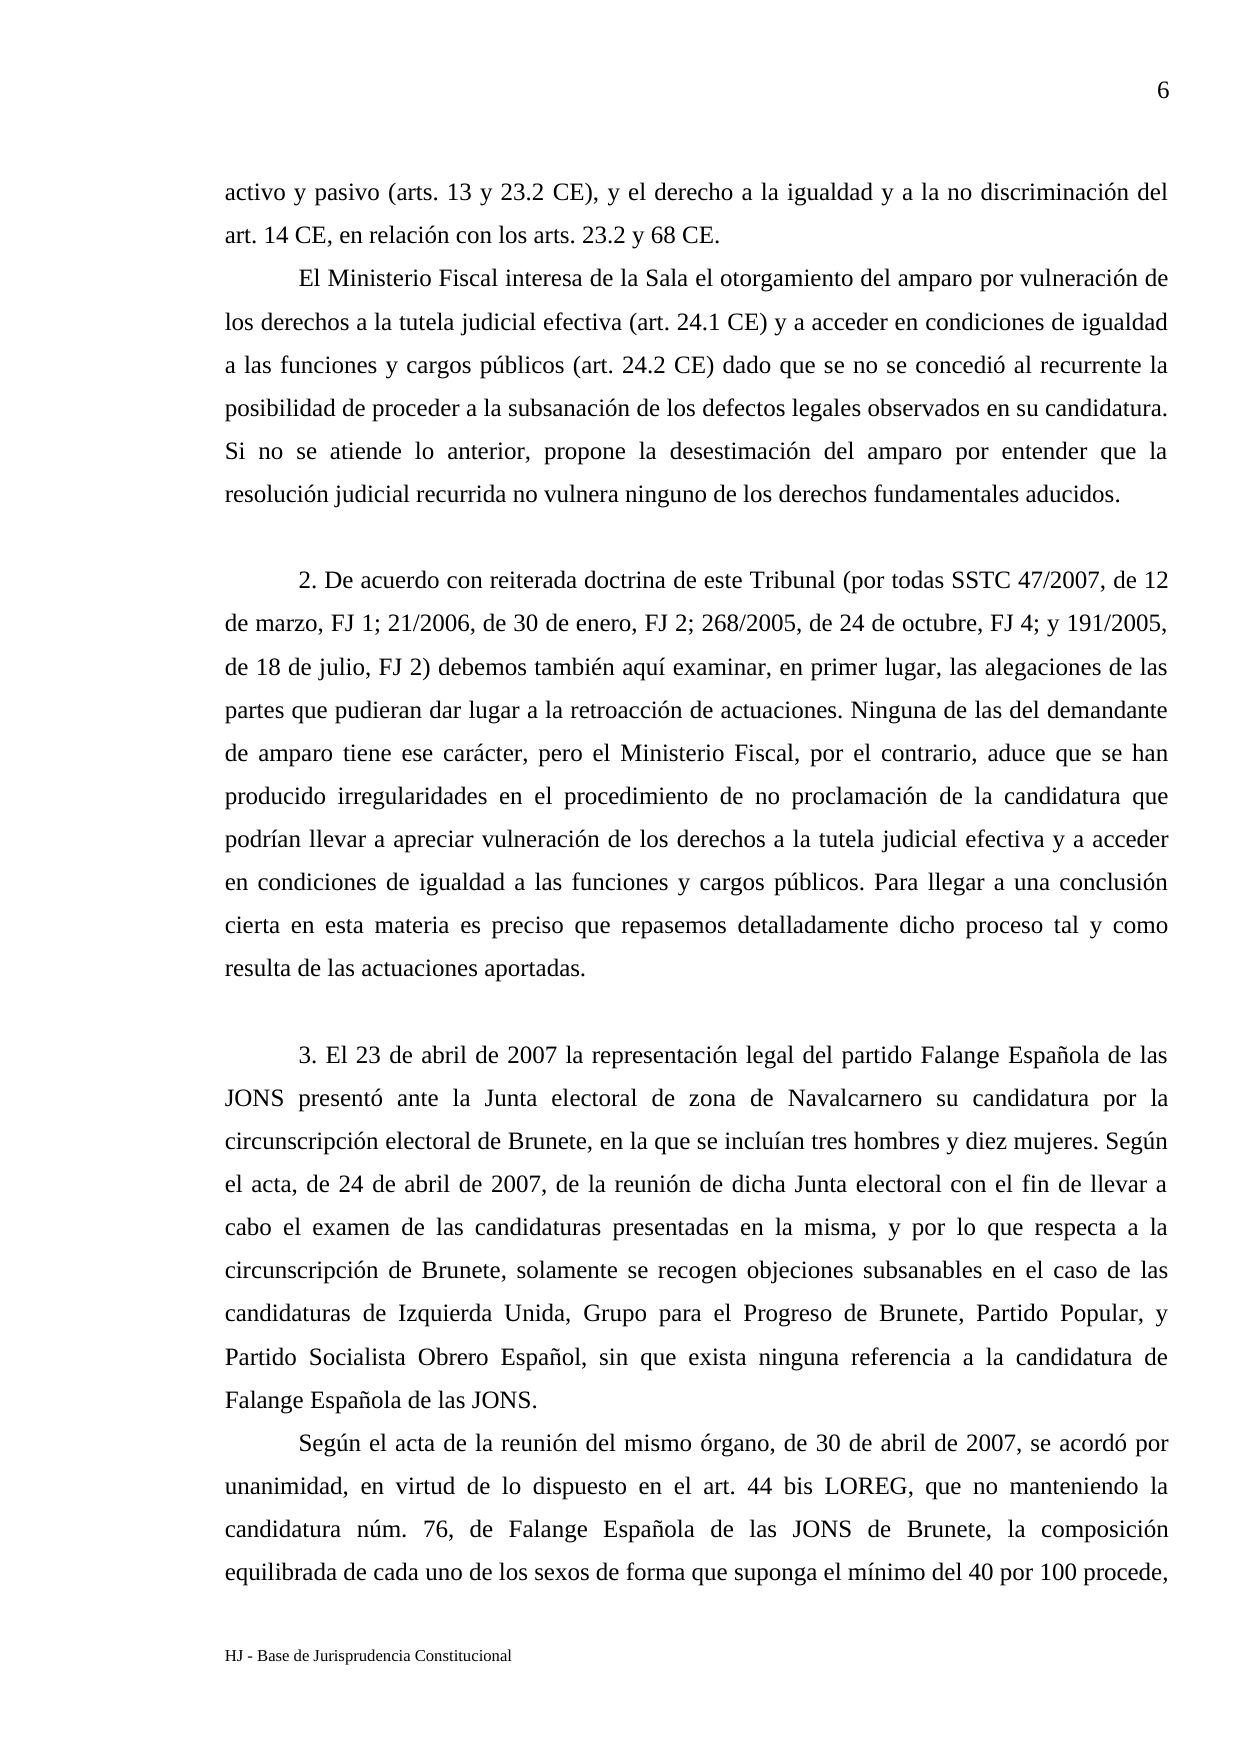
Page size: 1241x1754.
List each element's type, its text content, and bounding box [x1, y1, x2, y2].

text 2. De acuerdo con reiterada doctrina de este Tribunal (por todas SSTC 47/2007, de 12 de marzo, FJ 1; 21/2006, de 30 de enero, FJ 2; 268/2005, de 24 de octubre, FJ 4; y 191/2005, de 18 de julio, FJ 2) debemos también aquí examinar, en primer lugar, las alegaciones de las partes que pudieran dar lugar a la retroacción de actuaciones. Ninguna de las del demandante de amparo tiene ese carácter, pero el Ministerio Fiscal, por el contrario, aduce que se han producido irregularidades en el procedimiento de no proclamación de la candidatura que podrían llevar a apreciar vulneración de los derechos a la tutela judicial efectiva y a acceder en condiciones de igualdad a las funciones y cargos públicos. Para llegar a una conclusión cierta en esta materia es preciso que repasemos detalladamente dicho proceso tal y como resulta de las actuaciones aportadas. [224, 565, 1169, 982]
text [224, 177, 1169, 249]
text 3. El 23 de abril de 2007 la representación legal del partido Falange Española de las JONS presentó ante la Junta electoral de zona de Navalcarnero su candidatura por la circunscripción electoral de Brunete, en la que se incluían tres hombres y diez mujeres. Según el acta, de 24 de abril de 2007, de la reunión de dicha Junta electoral con el fin de llevar a cabo el examen de las candidaturas presentadas en la misma, y por lo que respecta a la circunscripción de Brunete, solamente se recogen objeciones subsanables en el caso de las candidaturas de Izquierda Unida, Grupo para el Progreso de Brunete, Partido Popular, y Partido Socialista Obrero Español, sin que exista ninguna referencia a la candidatura de Falange Española de las JONS. [224, 1040, 1169, 1413]
text El Ministerio Fiscal interesa de la Sala el otorgamiento del amparo por vulneración de los derechos a la tutela judicial efectiva (art. 24.1 CE) y a acceder en condiciones de igualdad a las funciones y cargos públicos (art. 24.2 CE) dado que se no se concedió al recurrente la posibilidad de proceder a la subsanación de los defectos legales observados en su candidatura. Si no se atiende lo anterior, propone la desestimación del amparo por entender que la resolución judicial recurrida no vulnera ninguno de los derechos fundamentales aducidos. [224, 263, 1169, 508]
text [224, 1428, 1169, 1586]
